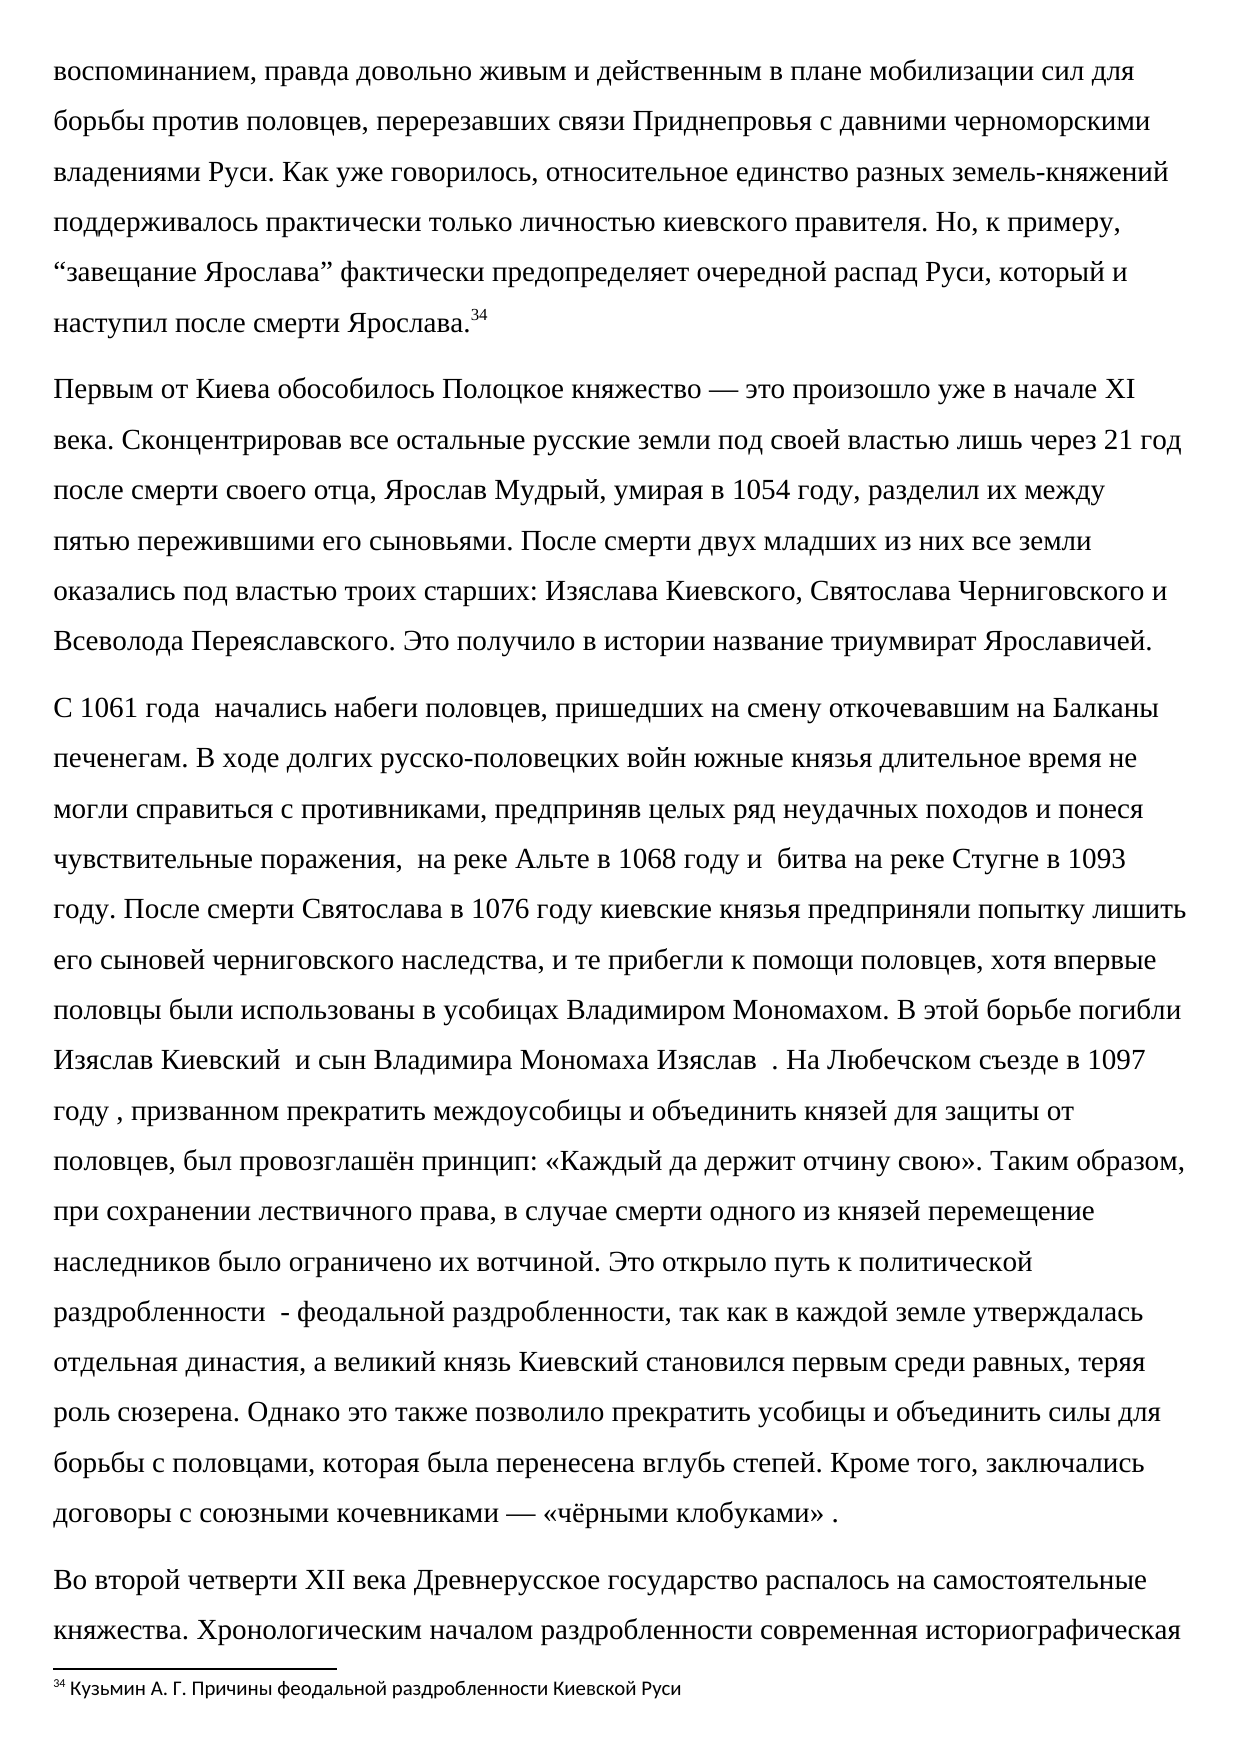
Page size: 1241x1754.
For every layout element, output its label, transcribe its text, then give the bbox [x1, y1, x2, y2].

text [53, 1562, 1187, 1646]
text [53, 53, 1187, 338]
text Первым от Киева обособилось Полоцкое княжество — это произошло уже в начале XI века. Сконцентрировав все остальные русские земли под своей властью лишь через 21 год после смерти своего отца, Ярослав Мудрый, умирая в 1054 году, разделил их между пятью пережившими его сыновьями. После смерти двух младших из них все земли оказались под властью троих старших: Изяслава Киевского, Святослава Черниговского и Всеволода Переяславского. Это получило в истории название триумвират Ярославичей. [53, 372, 1187, 657]
text С 1061 года начались набеги половцев, пришедших на смену откочевавшим на Балканы печенегам. В ходе долгих русско-половецких войн южные князья длительное время не могли справиться с противниками, предприняв целых ряд неудачных походов и понеся чувствительные поражения, на реке Альте в 1068 году и битва на реке Стугне в 1093 году. После смерти Святослава в 1076 году киевские князья предприняли попытку лишить его сыновей черниговского наследства, и те прибегли к помощи половцев, хотя впервые половцы были использованы в усобицах Владимиром Мономахом. В этой борьбе погибли Изяслав Киевский и сын Владимира Мономаха Изяслав . На Любечском съезде в 1097 году , призванном прекратить междоусобицы и объединить князей для защиты от половцев, был провозглашён принцип: «Каждый да держит отчину свою». Таким образом, при сохранении лествичного права, в случае смерти одного из князей перемещение наследников было ограничено их вотчиной. Это открыло путь к политической раздробленности - феодальной раздробленности, так как в каждой земле утверждалась отдельная династия, а великий князь Киевский становился первым среди равных, теряя роль сюзерена. Однако это также позволило прекратить усобицы и объединить силы для борьбы с половцами, которая была перенесена вглубь степей. Кроме того, заключались договоры с союзными кочевниками — «чёрными клобуками» . [53, 690, 1187, 1529]
